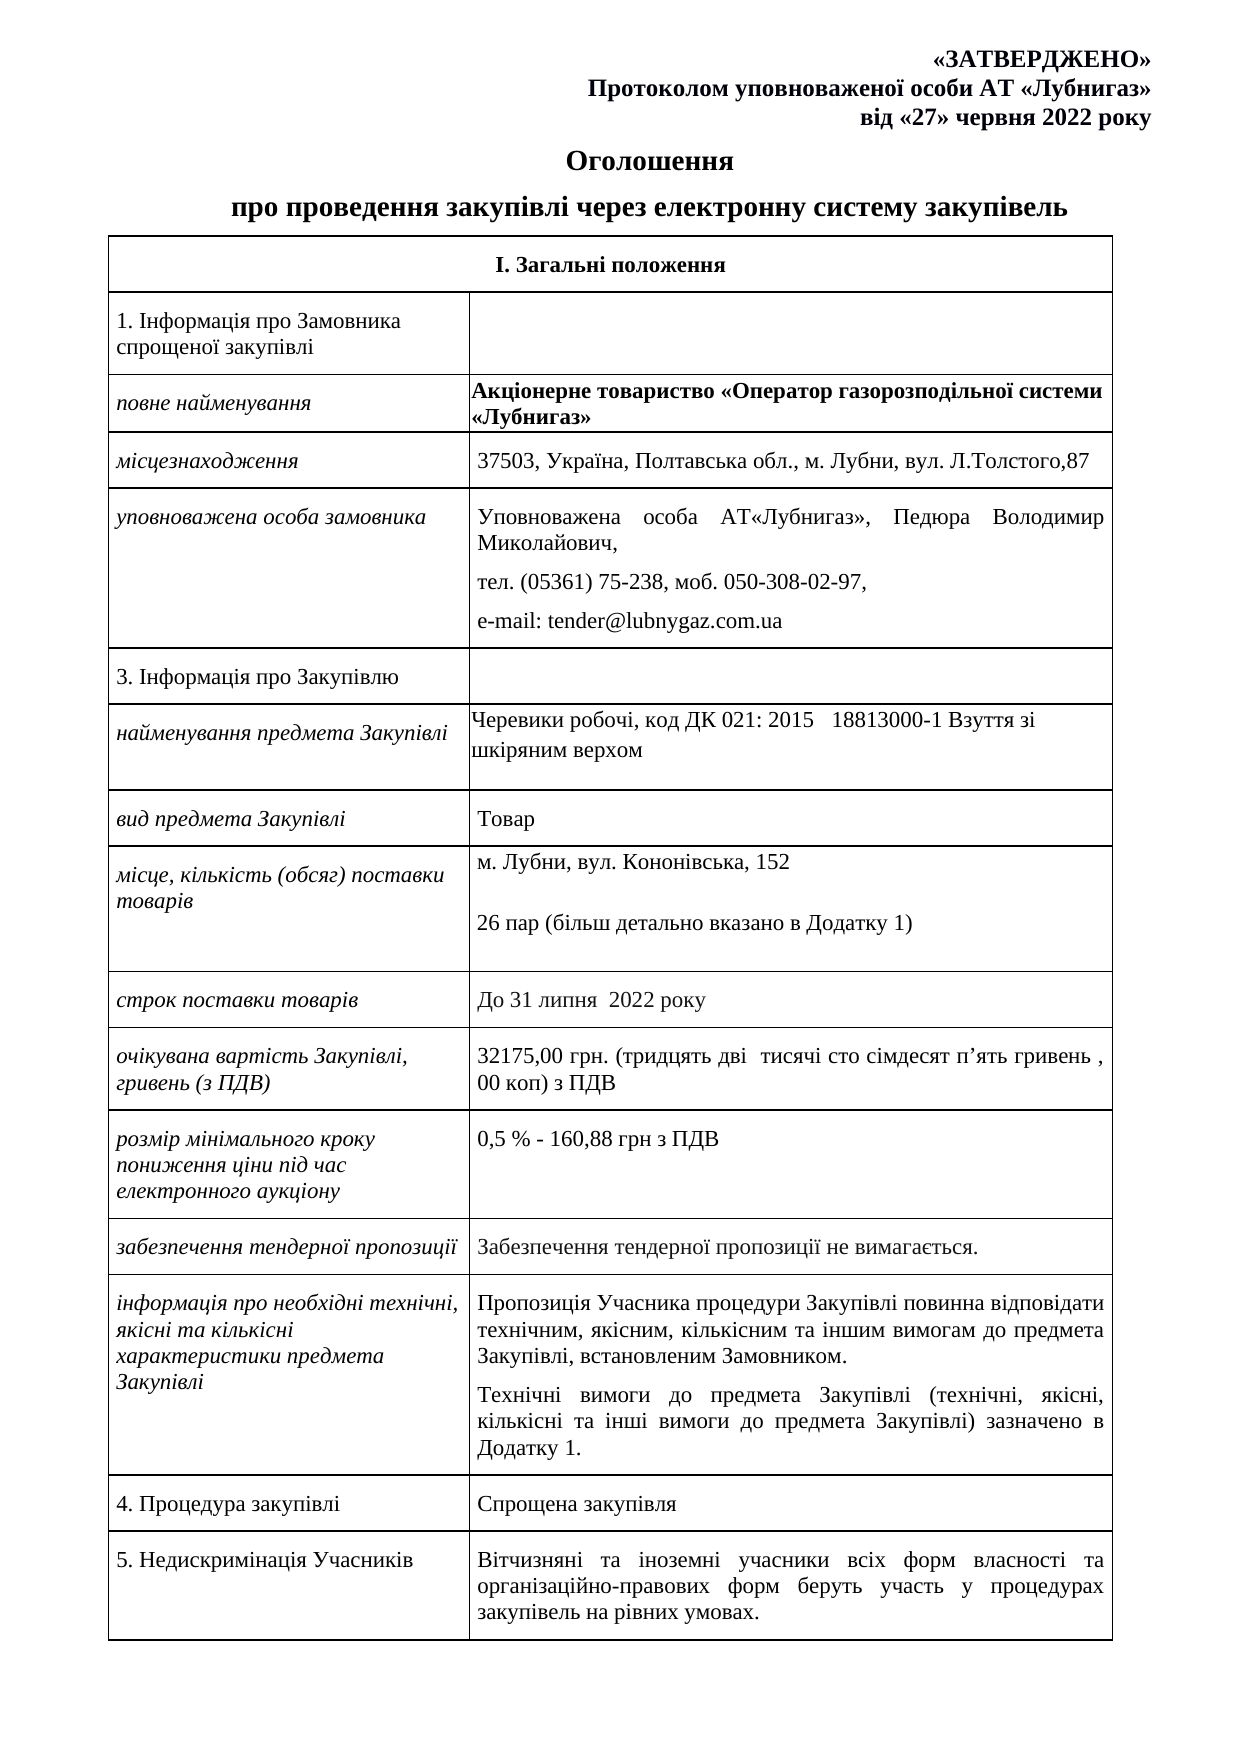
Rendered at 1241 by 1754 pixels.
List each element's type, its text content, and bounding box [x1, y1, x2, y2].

table_cell інформація про необхідні технічні, якісні та кількісні характеристики предмета Закупівлі [109, 1275, 469, 1474]
table_cell 0,5 % - 160,88 грн з ПДВ [470, 1111, 1112, 1218]
table_cell забезпечення тендерної пропозиції [109, 1219, 469, 1274]
text про проведення закупівлі через електронну систему закупівель [148, 189, 1152, 223]
table_cell місцезнаходження [109, 433, 469, 487]
table_cell 1. Інформація про Замовника спрощеної закупівлі [109, 293, 469, 374]
table_cell [470, 649, 1112, 703]
table_cell Черевики робочі, код ДК 021: 2015 18813000-1 Взуття зі шкіряним верхом [470, 705, 1112, 789]
table_cell 5. Недискримінація Учасників [109, 1532, 469, 1639]
table_cell повне найменування [109, 375, 469, 431]
text Протоколом уповноваженої особи АТ «Лубнигаз» [148, 73, 1152, 102]
table_cell До 31 липня 2022 року [470, 972, 1112, 1027]
table_cell найменування предмета Закупівлі [109, 705, 469, 789]
table_cell 37503, Україна, Полтавська обл., м. Лубни, вул. Л.Толстого,87 [470, 433, 1112, 487]
table_cell уповноважена особа замовника [109, 489, 469, 647]
table_cell Спрощена закупівля [470, 1476, 1112, 1530]
table_cell Уповноважена особа АТ«Лубнигаз», Педюра Володимир Миколайович, тел. (05361) 75-238, моб. 050-308-02-97, e-mail: tender@lubnygaz.com.ua [470, 489, 1112, 647]
text Оголошення [148, 143, 1152, 177]
table_cell строк поставки товарів [109, 972, 469, 1027]
table_cell [470, 293, 1112, 374]
table_header I. Загальні положення [109, 237, 1112, 291]
text від «27» червня 2022 року [148, 102, 1152, 131]
table_cell Забезпечення тендерної пропозиції не вимагається. [470, 1219, 1112, 1274]
table_cell 3. Інформація про Закупівлю [109, 649, 469, 703]
table_cell Товар [470, 791, 1112, 845]
table_cell Вітчизняні та іноземні учасники всіх форм власності та організаційно-правових форм беруть участь у процедурах закупівель на рівних умовах. [470, 1532, 1112, 1639]
table_cell 4. Процедура закупівлі [109, 1476, 469, 1530]
table_cell місце, кількість (обсяг) поставки товарів [109, 847, 469, 971]
table_cell вид предмета Закупівлі [109, 791, 469, 845]
table_cell 32175,00 грн. (тридцять дві тисячі сто сімдесят п’ять гривень , 00 коп) з ПДВ [470, 1028, 1112, 1109]
table_cell розмір мінімального кроку пониження ціни під час електронного аукціону [109, 1111, 469, 1218]
table_cell очікувана вартість Закупівлі, гривень (з ПДВ) [109, 1028, 469, 1109]
text «ЗАТВЕРДЖЕНО» [148, 44, 1152, 73]
table_cell Пропозиція Учасника процедури Закупівлі повинна відповідати технічним, якісним, кількісним та іншим вимогам до предмета Закупівлі, встановленим Замовником. Технічні вимоги до предмета Закупівлі (технічні, якісні, кількісні та інші вимоги до предмета Закупівлі) зазначено в Додатку 1. [470, 1275, 1112, 1474]
table_cell Акціонерне товариство «Оператор газорозподільної системи «Лубнигаз» [470, 375, 1112, 431]
table_cell м. Лубни, вул. Кононівська, 152 26 пар (більш детально вказано в Додатку 1) [470, 847, 1112, 971]
